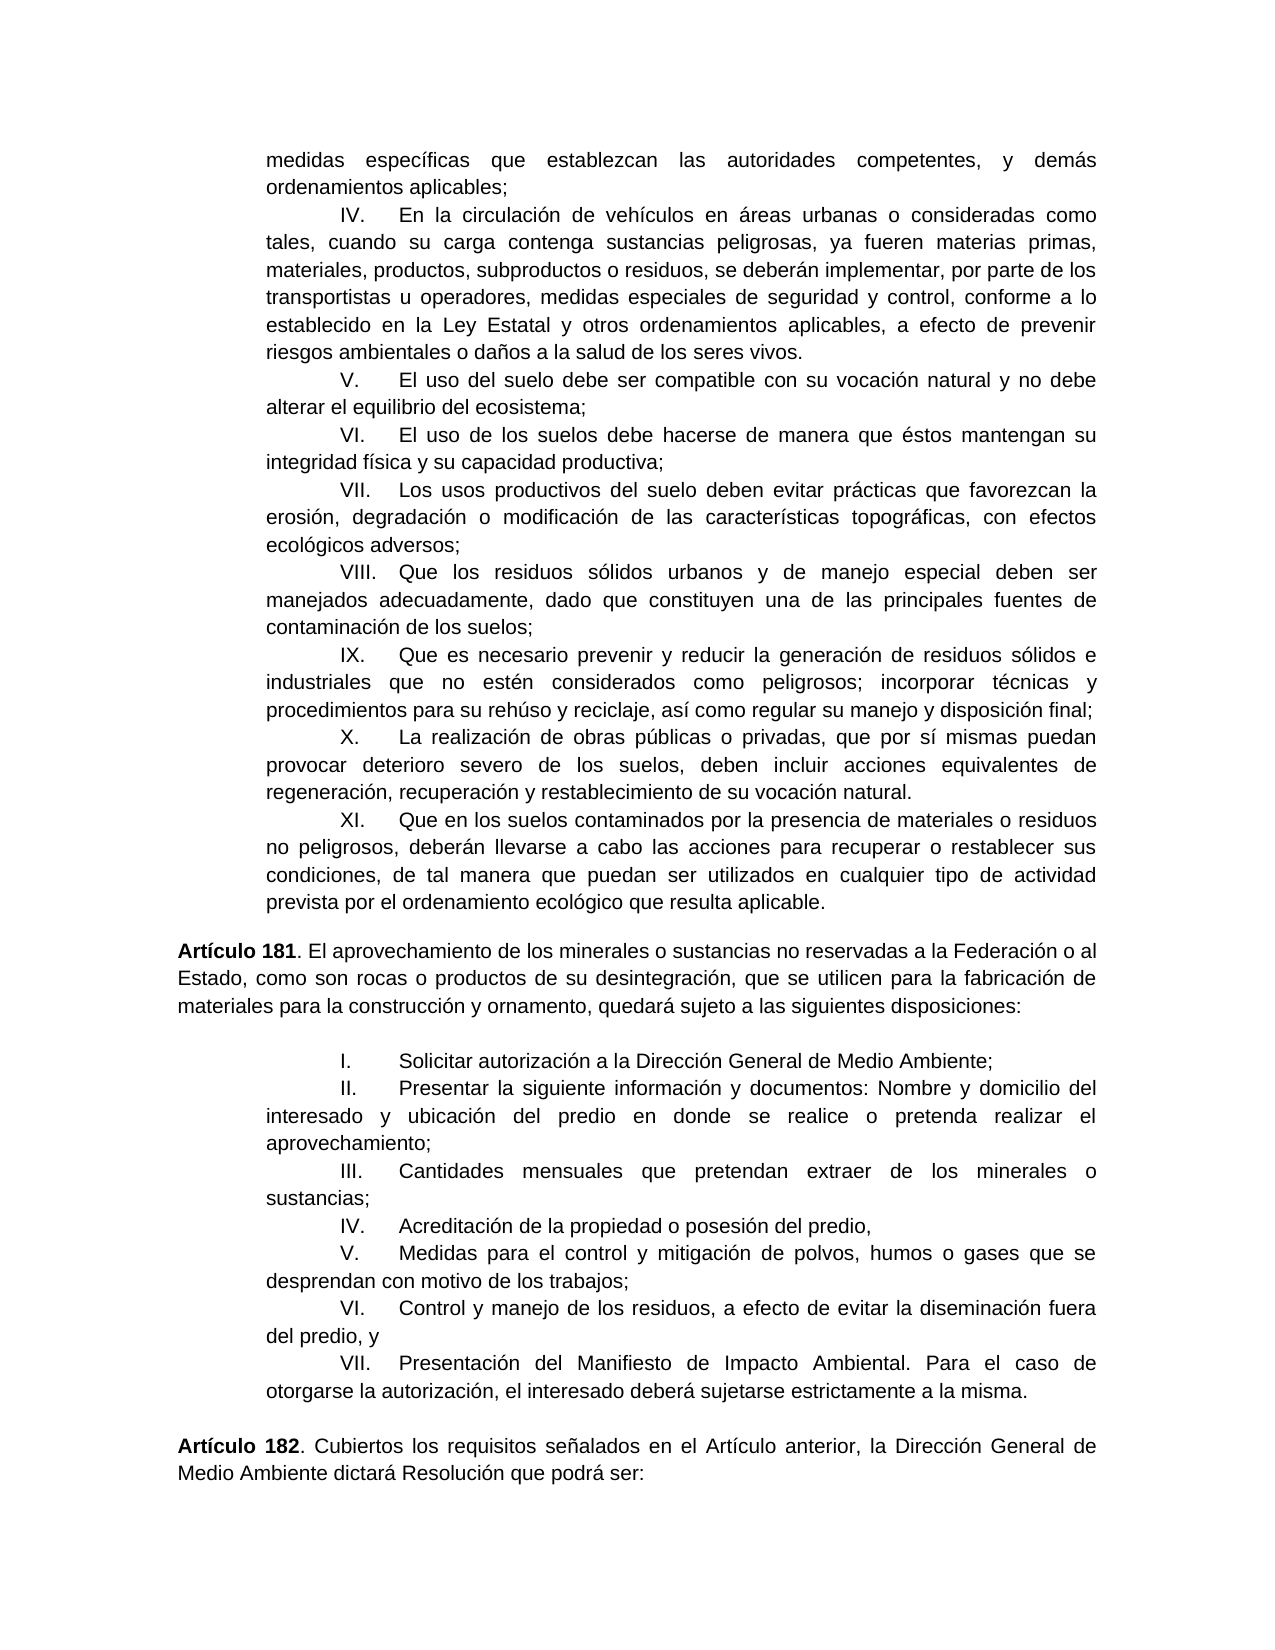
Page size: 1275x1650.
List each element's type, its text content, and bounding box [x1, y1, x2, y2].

list Los usos productivos del suelo deben evitar prácticas que favorezcan la erosión, degradación o modificación de las características topográficas, con efectos ecológicos adversos; [266, 478, 1098, 557]
list Acreditación de la propiedad o posesión del predio, [266, 1213, 1098, 1237]
list En la circulación de vehículos en áreas urbanas o consideradas como tales, cuando su carga contenga sustancias peligrosas, ya fueren materias primas, materiales, productos, subproductos o residuos, se deberán implementar, por parte de los transportistas u operadores, medidas especiales de seguridad y control, conforme a lo establecido en la Ley Estatal y otros ordenamientos aplicables, a efecto de prevenir riesgos ambientales o daños a la salud de los seres vivos. [266, 203, 1098, 364]
list Que en los suelos contaminados por la presencia de materiales o residuos no peligrosos, deberán llevarse a cabo las acciones para recuperar o restablecer sus condiciones, de tal manera que puedan ser utilizados en cualquier tipo de actividad prevista por el ordenamiento ecológico que resulta aplicable. [266, 808, 1098, 914]
list Solicitar autorización a la Dirección General de Medio Ambiente; [266, 1048, 1098, 1072]
list Presentar la siguiente información y documentos: Nombre y domicilio del interesado y ubicación del predio en donde se realice o pretenda realizar el aprovechamiento; [266, 1076, 1098, 1155]
list Que los residuos sólidos urbanos y de manejo especial deben ser manejados adecuadamente, dado que constituyen una de las principales fuentes de contaminación de los suelos; [266, 560, 1098, 639]
list El uso del suelo debe ser compatible con su vocación natural y no debe alterar el equilibrio del ecosistema; [266, 368, 1098, 419]
list Cantidades mensuales que pretendan extraer de los minerales o sustancias; [266, 1158, 1098, 1210]
list Control y manejo de los residuos, a efecto de evitar la diseminación fuera del predio, y [266, 1296, 1098, 1347]
text Artículo 182. Cubiertos los requisitos señalados en el Artículo anterior, la Dirección General de Medio Ambiente dictará Resolución que podrá ser: [177, 1433, 1098, 1485]
list Que es necesario prevenir y reducir la generación de residuos sólidos e industriales que no estén considerados como peligrosos; incorporar técnicas y procedimientos para su rehúso y reciclaje, así como regular su manejo y disposición final; [266, 643, 1098, 722]
list Presentación del Manifiesto de Impacto Ambiental. Para el caso de otorgarse la autorización, el interesado deberá sujetarse estrictamente a la misma. [266, 1351, 1098, 1402]
list El uso de los suelos debe hacerse de manera que éstos mantengan su integridad física y su capacidad productiva; [266, 423, 1098, 474]
list La realización de obras públicas o privadas, que por sí mismas puedan provocar deterioro severo de los suelos, deben incluir acciones equivalentes de regeneración, recuperación y restablecimiento de su vocación natural. [266, 725, 1098, 804]
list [266, 148, 1098, 199]
text Artículo 181. El aprovechamiento de los minerales o sustancias no reservadas a la Federación o al Estado, como son rocas o productos de su desintegración, que se utilicen para la fabricación de materiales para la construcción y ornamento, quedará sujeto a las siguientes disposiciones: [177, 938, 1098, 1017]
list Medidas para el control y mitigación de polvos, humos o gases que se desprendan con motivo de los trabajos; [266, 1241, 1098, 1292]
